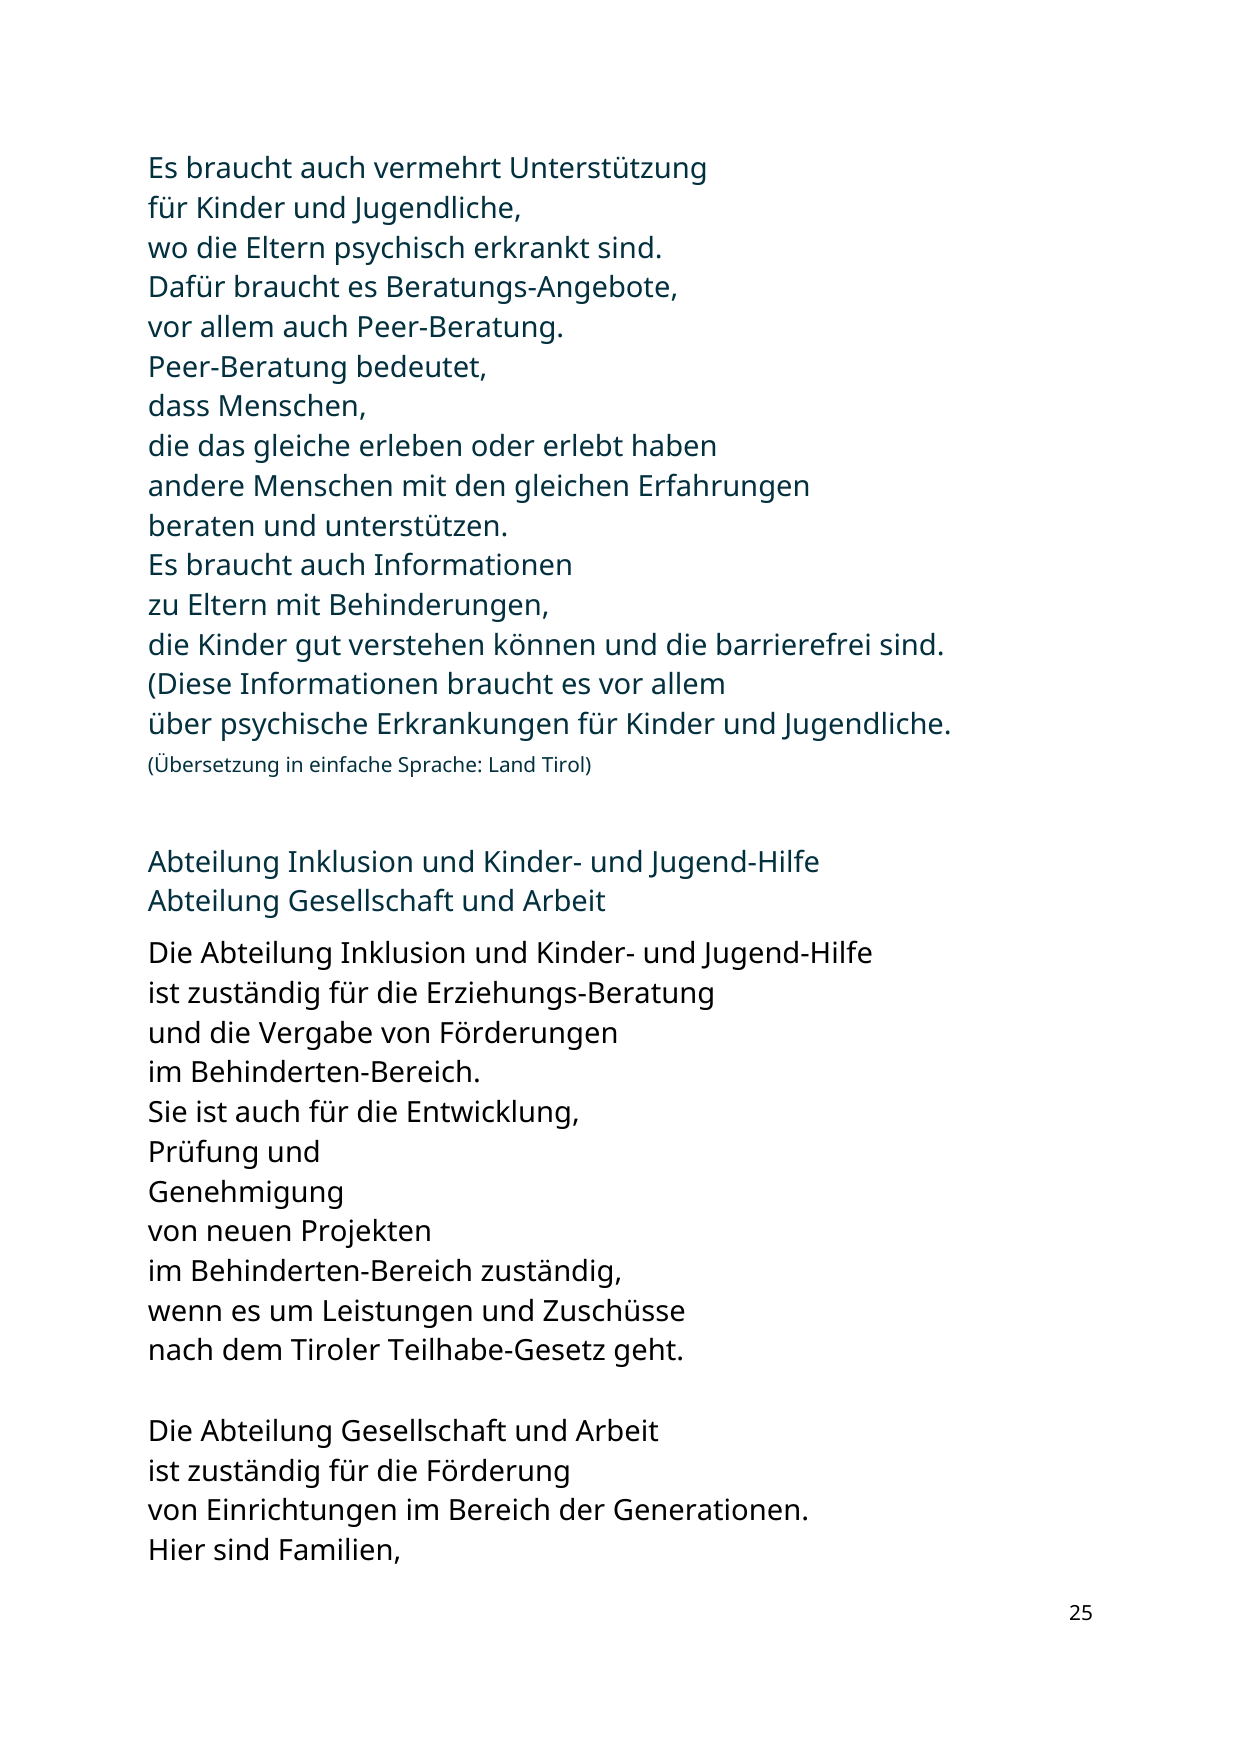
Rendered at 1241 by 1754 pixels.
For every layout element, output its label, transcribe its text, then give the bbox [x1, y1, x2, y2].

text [148, 1410, 1093, 1569]
subtitle Abteilung Inklusion und Kinder- und Jugend-Hilfe Abteilung Gesellschaft und Arbeit [148, 841, 1093, 920]
text Die Abteilung Inklusion und Kinder- und Jugend-Hilfe ist zuständig für die Erziehungs-Beratung und die Vergabe von Förderungen im Behinderten-Bereich. Sie ist auch für die Entwicklung, Prüfung und Genehmigung von neuen Projekten im Behinderten-Bereich zuständig, wenn es um Leistungen und Zuschüsse nach dem Tiroler Teilhabe-Gesetz geht. [148, 933, 1093, 1398]
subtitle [148, 148, 1093, 814]
